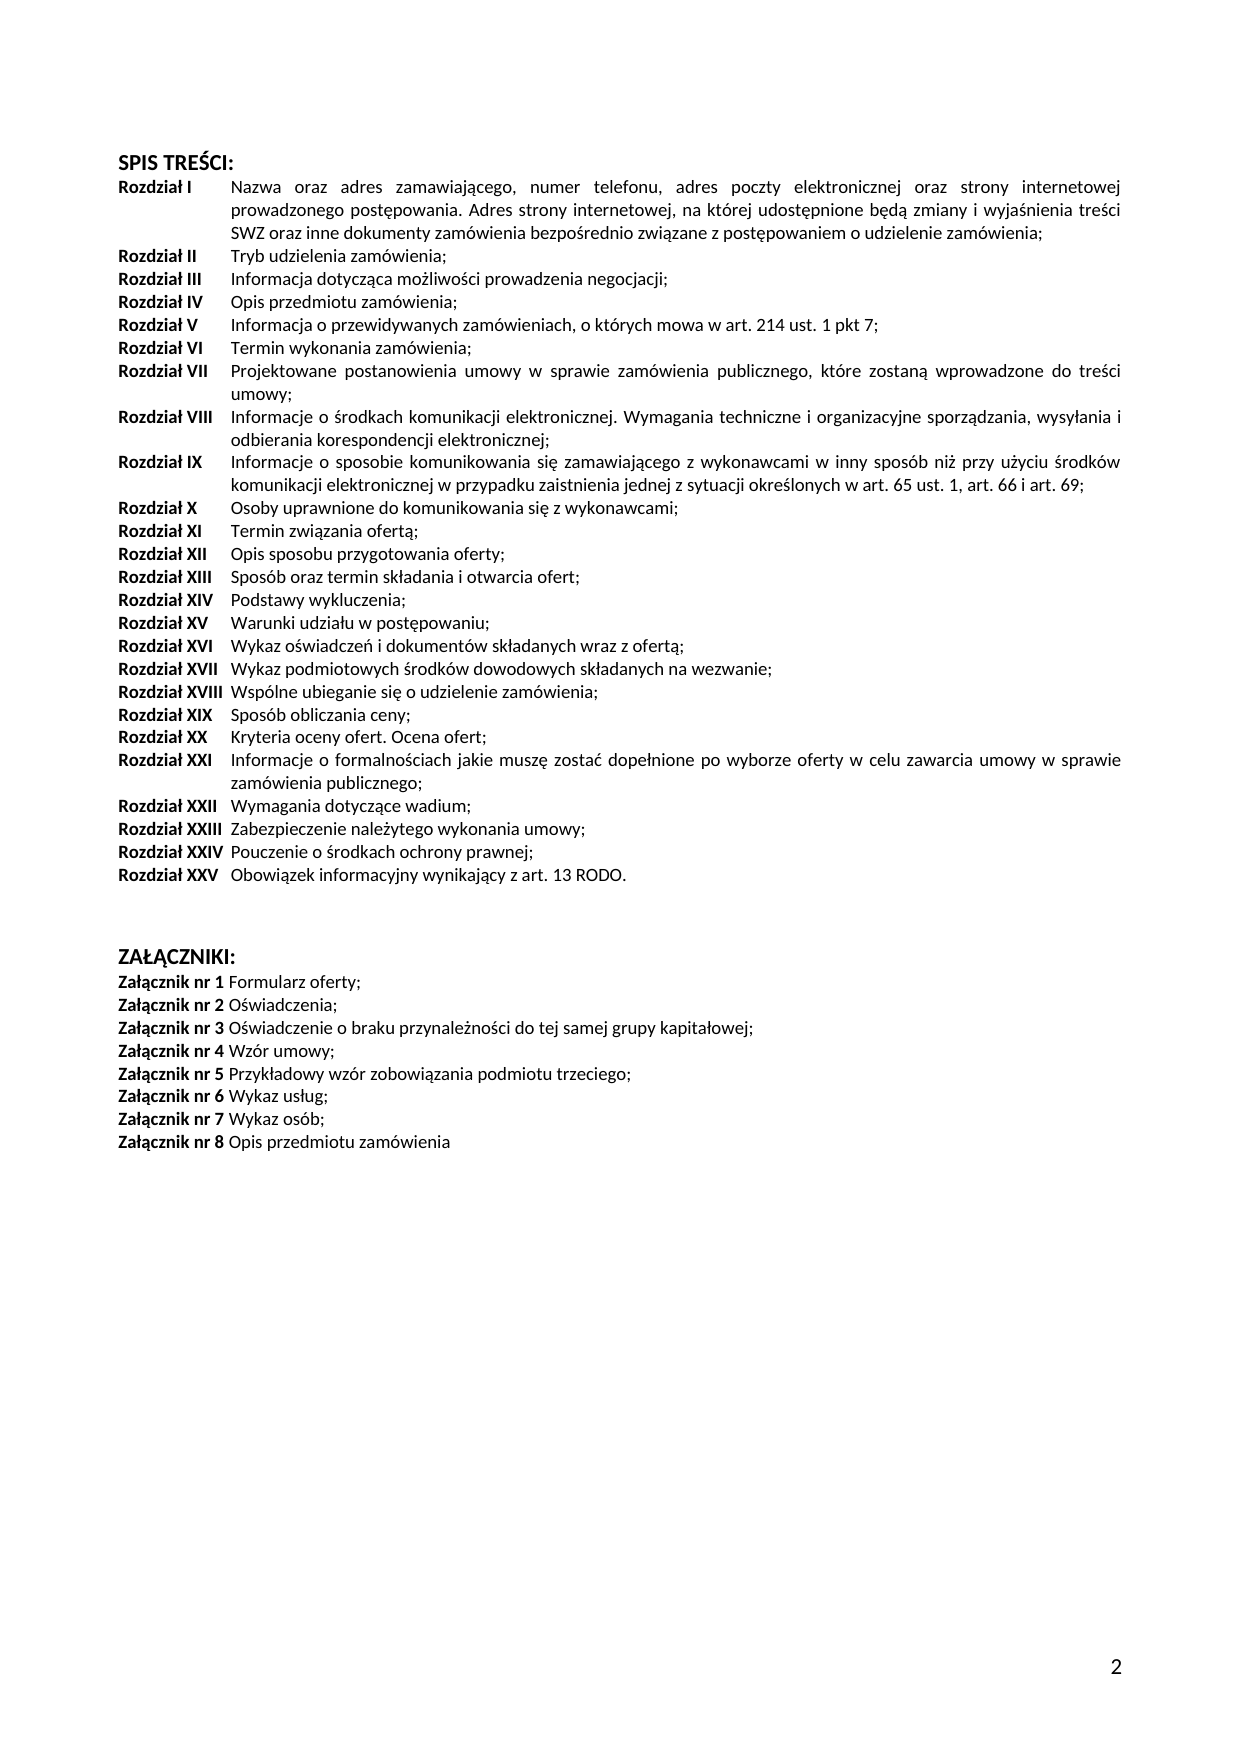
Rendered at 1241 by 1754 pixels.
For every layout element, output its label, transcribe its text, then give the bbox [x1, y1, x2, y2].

text Załącznik nr 3 Oświadczenie o braku przynależności do tej samej grupy kapitałowej; [118, 1016, 1122, 1039]
text Rozdział VII Projektowane postanowienia umowy w sprawie zamówienia publicznego, które zostaną wprowadzone do treści umowy; [118, 359, 1122, 405]
text Załącznik nr 1 Formularz oferty; [118, 970, 1122, 993]
text Rozdział XX Kryteria oceny ofert. Ocena ofert; [118, 726, 1122, 748]
text Rozdział I Nazwa oraz adres zamawiającego, numer telefonu, adres poczty elektronicznej oraz strony internetowej prowadzonego postępowania. Adres strony internetowej, na której udostępnione będą zmiany i wyjaśnienia treści SWZ oraz inne dokumenty zamówienia bezpośrednio związane z postępowaniem o udzielenie zamówienia; [118, 176, 1122, 244]
text Rozdział II Tryb udzielenia zamówienia; [118, 244, 1122, 267]
text Rozdział IV Opis przedmiotu zamówienia; [118, 290, 1122, 313]
text Rozdział XXIV Pouczenie o środkach ochrony prawnej; [118, 840, 1122, 863]
text Rozdział XXII Wymagania dotyczące wadium; [118, 794, 1122, 817]
text Rozdział XI Termin związania ofertą; [118, 519, 1122, 542]
text Rozdział VI Termin wykonania zamówienia; [118, 336, 1122, 359]
text Rozdział XXV Obowiązek informacyjny wynikający z art. 13 RODO. [118, 863, 1122, 886]
text Załącznik nr 7 Wykaz osób; [118, 1108, 1122, 1131]
text Rozdział XII Opis sposobu przygotowania oferty; [118, 542, 1122, 565]
text Rozdział IX Informacje o sposobie komunikowania się zamawiającego z wykonawcami w inny sposób niż przy użyciu środków komunikacji elektronicznej w przypadku zaistnienia jednej z sytuacji określonych w art. 65 ust. 1, art. 66 i art. 69; [118, 451, 1122, 496]
text Rozdział VIII Informacje o środkach komunikacji elektronicznej. Wymagania techniczne i organizacyjne sporządzania, wysyłania i odbierania korespondencji elektronicznej; [118, 405, 1122, 451]
text Rozdział XIII Sposób oraz termin składania i otwarcia ofert; [118, 565, 1122, 588]
text Rozdział X Osoby uprawnione do komunikowania się z wykonawcami; [118, 496, 1122, 519]
text Rozdział V Informacja o przewidywanych zamówieniach, o których mowa w art. 214 ust. 1 pkt 7; [118, 313, 1122, 336]
text ZAŁĄCZNIKI: [118, 942, 1122, 970]
text Rozdział III Informacja dotycząca możliwości prowadzenia negocjacji; [118, 267, 1122, 290]
text Rozdział XIV Podstawy wykluczenia; [118, 588, 1122, 611]
text Załącznik nr 5 Przykładowy wzór zobowiązania podmiotu trzeciego; [118, 1062, 1122, 1085]
text Załącznik nr 6 Wykaz usług; [118, 1085, 1122, 1108]
text Rozdział XXIII Zabezpieczenie należytego wykonania umowy; [118, 817, 1122, 840]
text Rozdział XV Warunki udziału w postępowaniu; [118, 611, 1122, 634]
text Rozdział XVIII Wspólne ubieganie się o udzielenie zamówienia; [118, 680, 1122, 703]
text Załącznik nr 8 Opis przedmiotu zamówienia [118, 1131, 1122, 1153]
text Rozdział XIX Sposób obliczania ceny; [118, 703, 1122, 726]
text SPIS TREŚCI: [118, 148, 1122, 176]
text Załącznik nr 4 Wzór umowy; [118, 1039, 1122, 1062]
text Rozdział XVI Wykaz oświadczeń i dokumentów składanych wraz z ofertą; [118, 634, 1122, 657]
text Załącznik nr 2 Oświadczenia; [118, 993, 1122, 1016]
text Rozdział XXI Informacje o formalnościach jakie muszę zostać dopełnione po wyborze oferty w celu zawarcia umowy w sprawie zamówienia publicznego; [118, 748, 1122, 794]
text Rozdział XVII Wykaz podmiotowych środków dowodowych składanych na wezwanie; [118, 657, 1122, 680]
